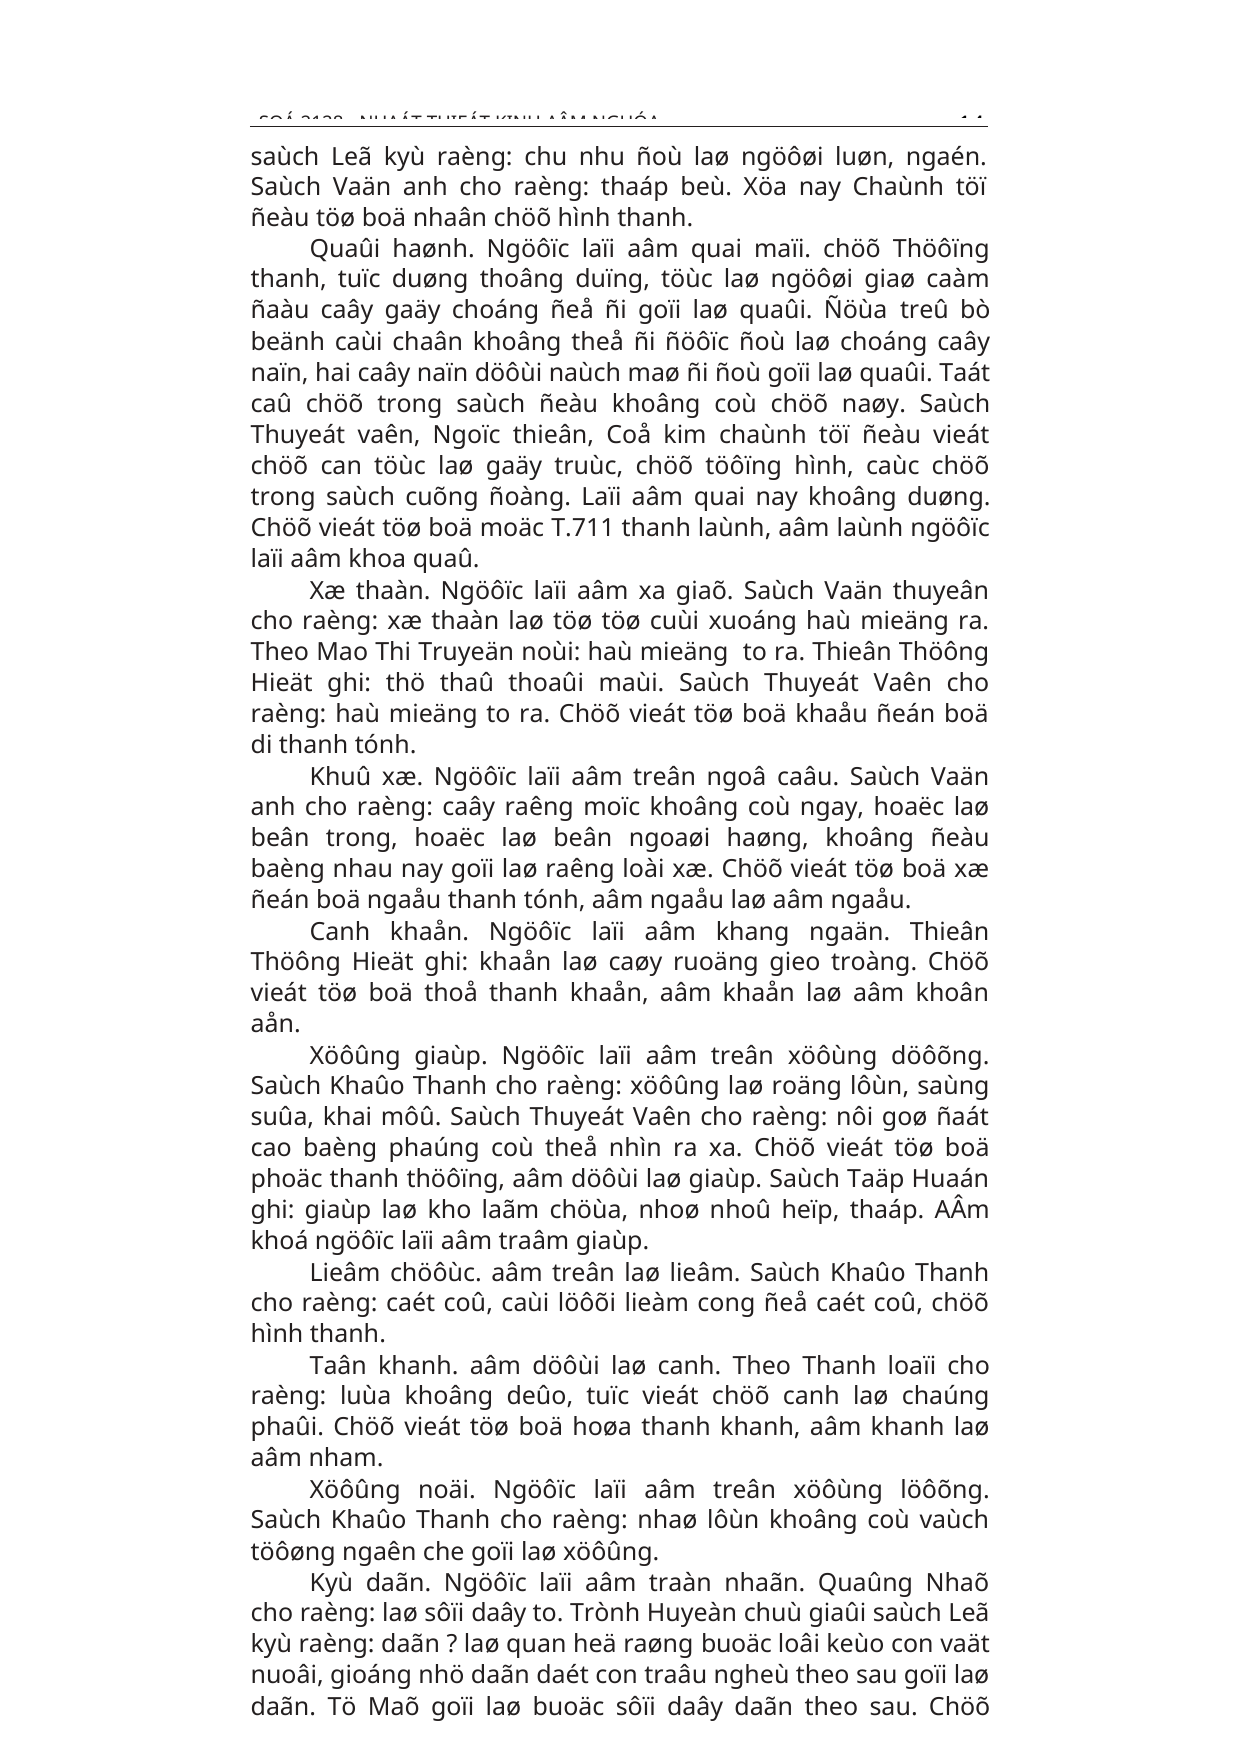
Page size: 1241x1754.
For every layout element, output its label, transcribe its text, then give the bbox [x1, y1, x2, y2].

text Xöôûng noäi. Ngöôïc laïi aâm treân xöôùng löôõng. Saùch Khaûo Thanh cho raèng: nhaø lôùn khoâng coù vaùch töôøng ngaên che goïi laø xöôûng. [250, 1474, 990, 1567]
text saùch Leã kyù raèng: chu nhu ñoù laø ngöôøi luøn, ngaén. Saùch Vaän anh cho raèng: thaáp beù. Xöa nay Chaùnh töï ñeàu töø boä nhaân chöõ hình thanh. [250, 140, 987, 233]
text Canh khaån. Ngöôïc laïi aâm khang ngaän. Thieân Thöông Hieät ghi: khaån laø caøy ruoäng gieo troàng. Chöõ vieát töø boä thoå thanh khaån, aâm khaån laø aâm khoân aån. [250, 916, 990, 1040]
text Xæ thaàn. Ngöôïc laïi aâm xa giaõ. Saùch Vaän thuyeân cho raèng: xæ thaàn laø töø töø cuùi xuoáng haù mieäng ra. Theo Mao Thi Truyeän noùi: haù mieäng to ra. Thieân Thöông Hieät ghi: thö thaû thoaûi maùi. Saùch Thuyeát Vaên cho raèng: haù mieäng to ra. Chöõ vieát töø boä khaåu ñeán boä di thanh tónh. [250, 574, 990, 761]
text Quaûi haønh. Ngöôïc laïi aâm quai maïi. chöõ Thöôïng thanh, tuïc duøng thoâng duïng, töùc laø ngöôøi giaø caàm ñaàu caây gaäy choáng ñeå ñi goïi laø quaûi. Ñöùa treû bò beänh caùi chaân khoâng theå ñi ñöôïc ñoù laø choáng caây naïn, hai caây naïn döôùi naùch maø ñi ñoù goïi laø quaûi. Taát caû chöõ trong saùch ñeàu khoâng coù chöõ naøy. Saùch Thuyeát vaên, Ngoïc thieân, Coå kim chaùnh töï ñeàu vieát chöõ can töùc laø gaäy truùc, chöõ töôïng hình, caùc chöõ trong saùch cuõng ñoàng. Laïi aâm quai nay khoâng duøng. Chöõ vieát töø boä moäc T.711 thanh laùnh, aâm laùnh ngöôïc laïi aâm khoa quaû. [250, 233, 990, 574]
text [250, 1567, 990, 1722]
text Lieâm chöôùc. aâm treân laø lieâm. Saùch Khaûo Thanh cho raèng: caét coû, caùi löôõi lieàm cong ñeå caét coû, chöõ hình thanh. [250, 1257, 990, 1350]
text Khuû xæ. Ngöôïc laïi aâm treân ngoâ caâu. Saùch Vaän anh cho raèng: caây raêng moïc khoâng coù ngay, hoaëc laø beân trong, hoaëc laø beân ngoaøi haøng, khoâng ñeàu baèng nhau nay goïi laø raêng loài xæ. Chöõ vieát töø boä xæ ñeán boä ngaåu thanh tónh, aâm ngaåu laø aâm ngaåu. [250, 761, 990, 916]
text Taân khanh. aâm döôùi laø canh. Theo Thanh loaïi cho raèng: luùa khoâng deûo, tuïc vieát chöõ canh laø chaúng phaûi. Chöõ vieát töø boä hoøa thanh khanh, aâm khanh laø aâm nham. [250, 1350, 990, 1474]
text Xöôûng giaùp. Ngöôïc laïi aâm treân xöôùng döôõng. Saùch Khaûo Thanh cho raèng: xöôûng laø roäng lôùn, saùng suûa, khai môû. Saùch Thuyeát Vaên cho raèng: nôi goø ñaát cao baèng phaúng coù theå nhìn ra xa. Chöõ vieát töø boä phoäc thanh thöôïng, aâm döôùi laø giaùp. Saùch Taäp Huaán ghi: giaùp laø kho laãm chöùa, nhoø nhoû heïp, thaáp. AÂm khoá ngöôïc laïi aâm traâm giaùp. [250, 1040, 990, 1257]
